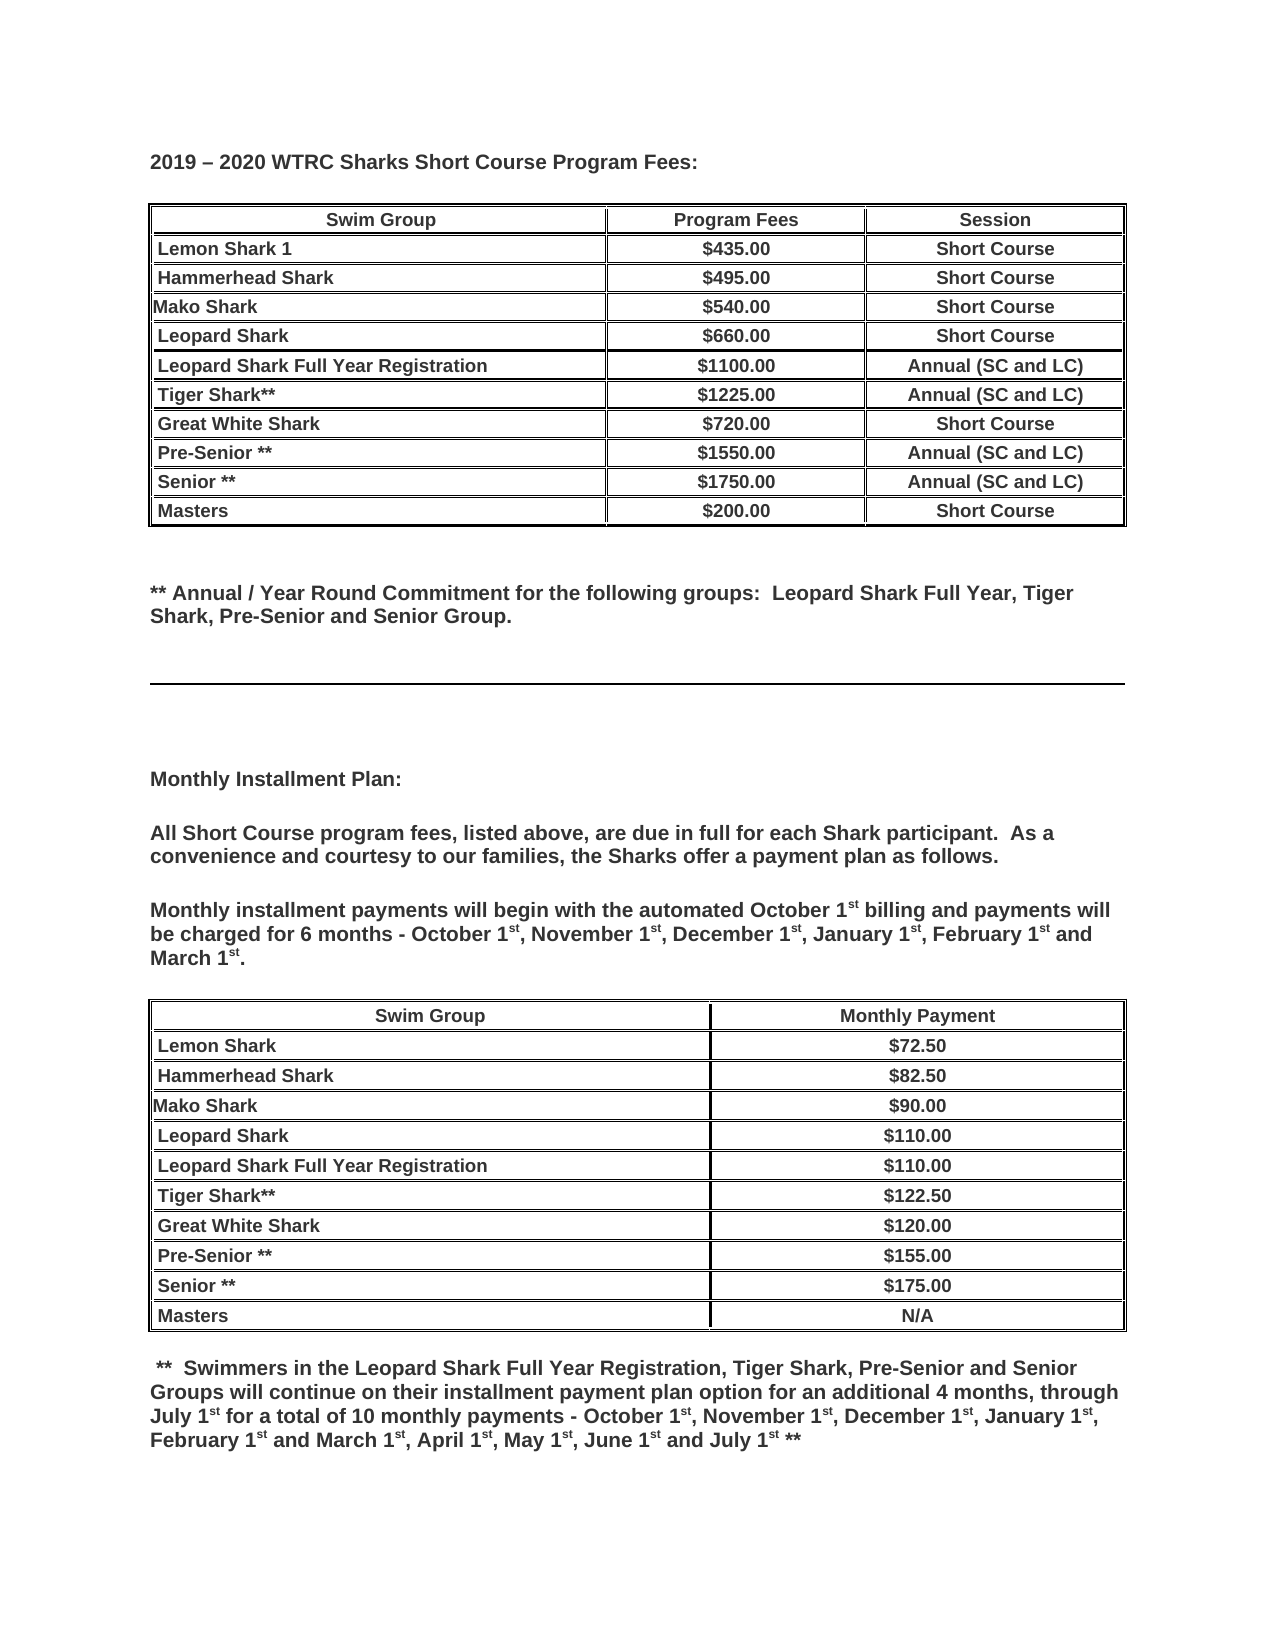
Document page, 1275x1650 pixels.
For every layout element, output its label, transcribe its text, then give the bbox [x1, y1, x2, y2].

table_cell Leopard Shark Full Year Registration [152, 1149, 709, 1178]
table_cell $175.00 [712, 1269, 1124, 1298]
table_cell $122.50 [712, 1179, 1124, 1208]
table_cell Short Course [866, 495, 1125, 524]
table_header Program Fees [607, 207, 866, 232]
table_cell Great White Shark [152, 407, 605, 436]
table_cell Short Course [866, 320, 1125, 349]
table_cell Short Course [866, 291, 1125, 320]
table_cell $540.00 [608, 294, 864, 320]
table_cell Senior ** [152, 1269, 709, 1298]
table_cell $720.00 [608, 411, 864, 436]
table_cell $1550.00 [608, 440, 864, 466]
table_cell Leopard Shark [150, 320, 607, 349]
table_cell Hammerhead Shark [152, 1059, 709, 1088]
table_cell Tiger Shark** [152, 1179, 709, 1208]
table_cell Mako Shark [152, 1089, 709, 1118]
table_cell $90.00 [712, 1089, 1124, 1118]
table_cell Annual (SC and LC) [867, 378, 1124, 407]
table_header Swim Group [152, 1000, 710, 1028]
table_cell $1100.00 [608, 352, 864, 378]
table_cell Mako Shark [150, 291, 607, 320]
table_cell $110.00 [712, 1119, 1124, 1148]
table_cell Great White Shark [152, 1209, 709, 1238]
table_cell $1750.00 [608, 469, 864, 495]
text All Short Course program fees, listed above, are due in full for each Shark participant. As a convenience and courtesy to our families, the Sharks offer a payment plan as follows. [150, 820, 1125, 868]
table_cell Hammerhead Shark [152, 261, 605, 291]
text Monthly installment payments will begin with the automated October 1st billing and payments will be charged for 6 months - October 1st, November 1st, December 1st, January 1st, February 1st and March 1st. [150, 897, 1125, 969]
table_header Session [866, 207, 1123, 232]
table_cell Leopard Shark Full Year Registration [152, 349, 605, 378]
table_cell Short Course [867, 407, 1124, 436]
table_cell $155.00 [712, 1239, 1124, 1268]
table_cell Lemon Shark 1 [152, 232, 605, 261]
table_cell Short Course [867, 232, 1124, 261]
table_cell $200.00 [607, 498, 866, 524]
table_cell $495.00 [608, 265, 864, 291]
text ** Swimmers in the Leopard Shark Full Year Registration, Tiger Shark, Pre-Senior and Senior Groups will continue on their installment payment plan option for an additional 4 months, through July 1st for a total of 10 monthly payments - October 1st, November 1st, December 1st, January 1st, February 1st and March 1st, April 1st, May 1st, June 1st and July 1st ** [150, 1356, 1125, 1452]
text Monthly Installment Plan: [150, 767, 1125, 791]
table_header Monthly Payment [710, 1002, 1123, 1028]
table_cell $110.00 [712, 1149, 1124, 1178]
text ** Annual / Year Round Commitment for the following groups: Leopard Shark Full Year, Tiger Shark, Pre-Senior and Senior Group. [150, 580, 1125, 628]
table_cell $435.00 [608, 236, 864, 261]
table_cell Annual (SC and LC) [866, 466, 1125, 495]
table_cell Masters [152, 1299, 710, 1328]
table_cell Leopard Shark [152, 1119, 709, 1148]
table_header Swim Group [152, 207, 607, 232]
table_cell Annual (SC and LC) [867, 436, 1124, 466]
table_cell Short Course [867, 261, 1124, 291]
table_cell Pre-Senior ** [152, 1239, 709, 1268]
table_cell $1225.00 [608, 382, 864, 407]
table_cell $82.50 [712, 1059, 1124, 1088]
table_cell Lemon Shark [152, 1029, 709, 1058]
table_cell Senior ** [150, 466, 607, 495]
table_cell $120.00 [712, 1209, 1124, 1238]
table_cell $660.00 [608, 323, 864, 349]
table_cell N/A [710, 1299, 1124, 1328]
table_cell Annual (SC and LC) [867, 349, 1123, 378]
table_cell Pre-Senior ** [152, 436, 605, 466]
text 2019 – 2020 WTRC Sharks Short Course Program Fees: [150, 150, 1125, 174]
table_cell Masters [150, 495, 607, 524]
table_cell Tiger Shark** [152, 378, 605, 407]
table_cell $72.50 [712, 1029, 1124, 1058]
